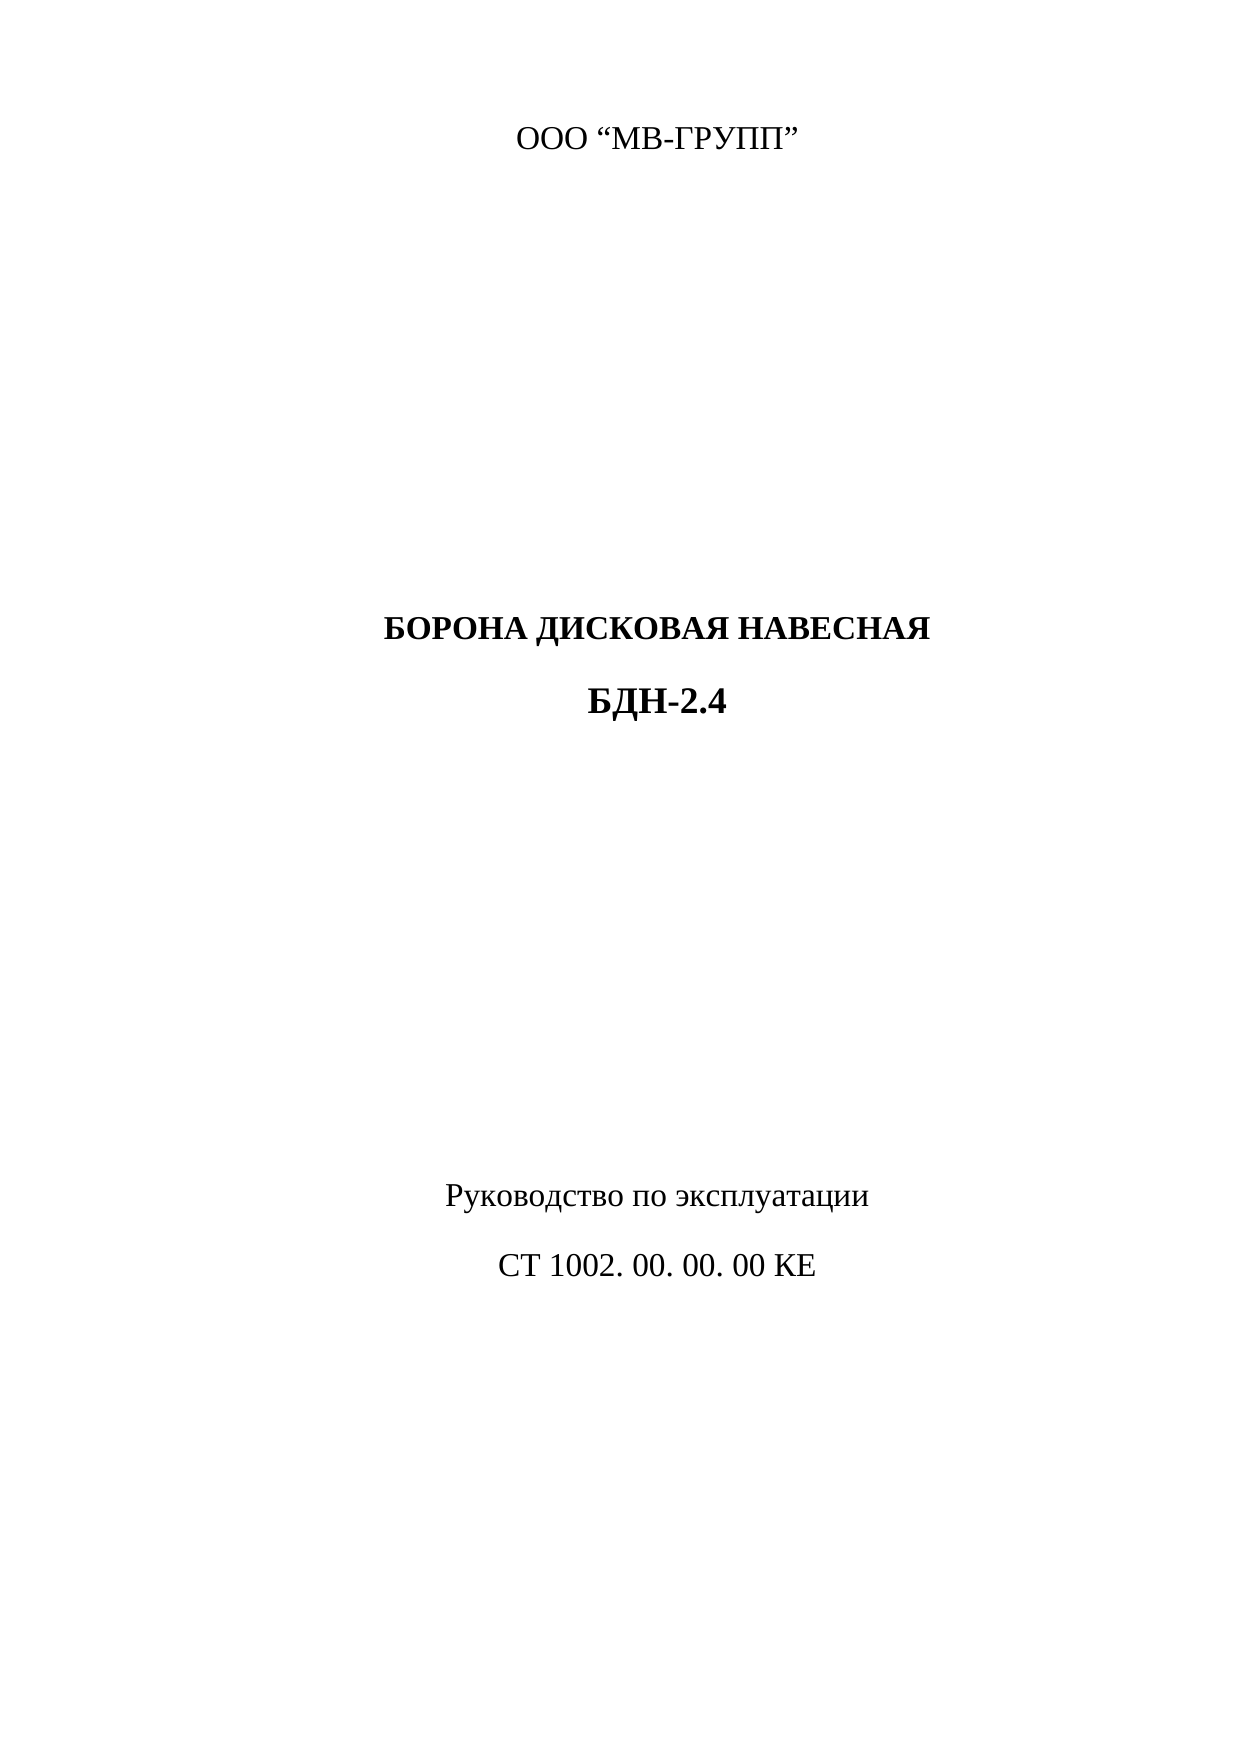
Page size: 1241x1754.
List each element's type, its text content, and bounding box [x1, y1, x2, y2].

text Руководство по эксплуатации [118, 1175, 1122, 1214]
text Борона Дисковая Навесная [118, 608, 1122, 646]
text БДН-2.4 [118, 678, 1122, 721]
text СТ 1002. 00. 00. 00 КЕ [118, 1245, 1122, 1284]
text ООО “МВ-ГРУПП” [118, 118, 1122, 156]
